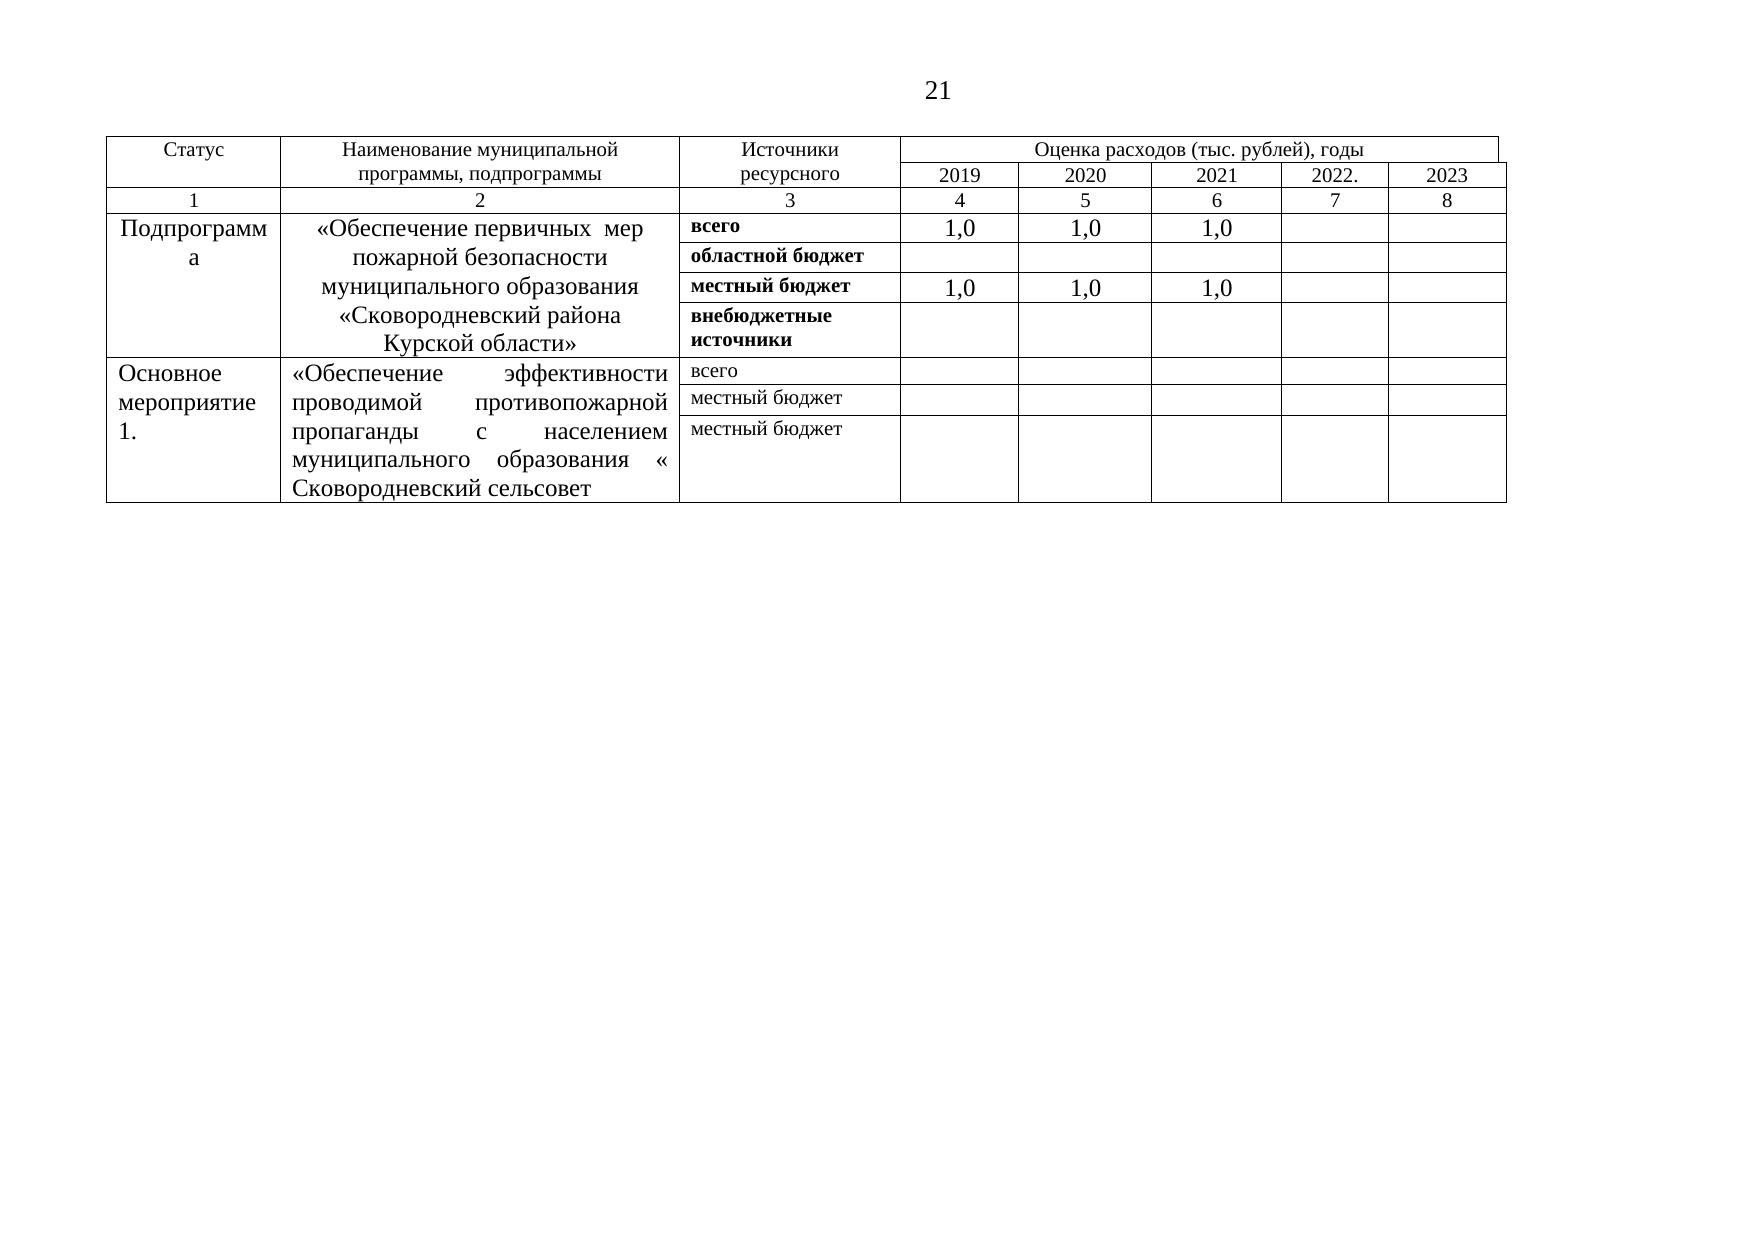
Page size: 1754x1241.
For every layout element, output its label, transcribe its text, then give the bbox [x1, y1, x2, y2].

table_cell [901, 416, 1018, 502]
table_cell [1152, 385, 1281, 415]
table_cell [1019, 243, 1151, 272]
table_cell [901, 243, 1018, 272]
table_cell 7 [1282, 188, 1388, 212]
table_cell местный бюджет [680, 416, 900, 502]
table_cell 2 [281, 188, 679, 212]
table_cell 2019 [901, 163, 1018, 187]
table_cell Основное мероприятие 1. [107, 358, 280, 502]
table_cell [1019, 385, 1151, 415]
table_cell [1282, 243, 1388, 272]
table_cell [1389, 273, 1506, 302]
table_cell областной бюджет [680, 243, 900, 272]
table_cell 4 [901, 188, 1018, 212]
table_cell [1019, 358, 1151, 384]
table_cell [1389, 385, 1506, 415]
table_cell 5 [1019, 188, 1151, 212]
table_cell всего [680, 214, 900, 242]
table_cell 1,0 [1019, 273, 1151, 302]
table_cell [1389, 303, 1506, 357]
table_cell [1389, 214, 1506, 242]
table_cell 1,0 [901, 214, 1018, 242]
table_header Оценка расходов (тыс. рублей), годы [901, 137, 1498, 162]
table_cell [1282, 358, 1388, 384]
table_cell [1152, 303, 1281, 357]
table_cell [1019, 303, 1151, 357]
table_cell «Обеспечение эффективности проводимой противопожарной пропаганды с населением муниципального образования « Сковородневский сельсовет [281, 358, 679, 502]
table_cell [1282, 303, 1388, 357]
table_cell [1152, 416, 1281, 502]
table_cell 1 [107, 188, 280, 212]
table_header Статус [107, 137, 280, 187]
table_cell [1389, 358, 1506, 384]
table_cell 1,0 [1019, 214, 1151, 242]
table_cell [1282, 416, 1388, 502]
table_cell [1019, 416, 1151, 502]
table_cell местный бюджет [680, 385, 900, 415]
table_cell 2022. [1282, 163, 1388, 187]
table_cell [901, 358, 1018, 384]
table_cell [1152, 243, 1281, 272]
table_cell [1282, 214, 1388, 242]
table_cell 6 [1152, 188, 1281, 212]
table_cell 1,0 [1152, 214, 1281, 242]
table_cell [1389, 243, 1506, 272]
table_cell 3 [680, 188, 900, 212]
table_header Источники ресурсного обеспечения [680, 137, 900, 187]
table_cell [1152, 358, 1281, 384]
table_cell 1,0 [1152, 273, 1281, 302]
table_cell 1,0 [901, 273, 1018, 302]
table_cell 2020 [1019, 163, 1151, 187]
table_cell внебюджетные источники [680, 303, 900, 357]
table_cell Подпрограмма [107, 214, 280, 357]
table_cell [1282, 385, 1388, 415]
table_cell [901, 303, 1018, 357]
table_header Наименование муниципальной программы, подпрограммы муниципальной программы, ведомственной целевой программы, основного мероприятия [281, 137, 679, 187]
table_cell [1282, 273, 1388, 302]
table_cell 8 [1389, 188, 1506, 212]
table_cell [901, 385, 1018, 415]
table_cell всего [680, 358, 900, 384]
table_cell «Обеспечение первичных мер пожарной безопасности муниципального образования «Сковородневский района Курской области» [281, 214, 679, 357]
table_cell [1389, 416, 1506, 502]
table_cell 2021 [1152, 163, 1281, 187]
table_cell местный бюджет [680, 273, 900, 302]
table_cell 2023 [1389, 163, 1506, 187]
